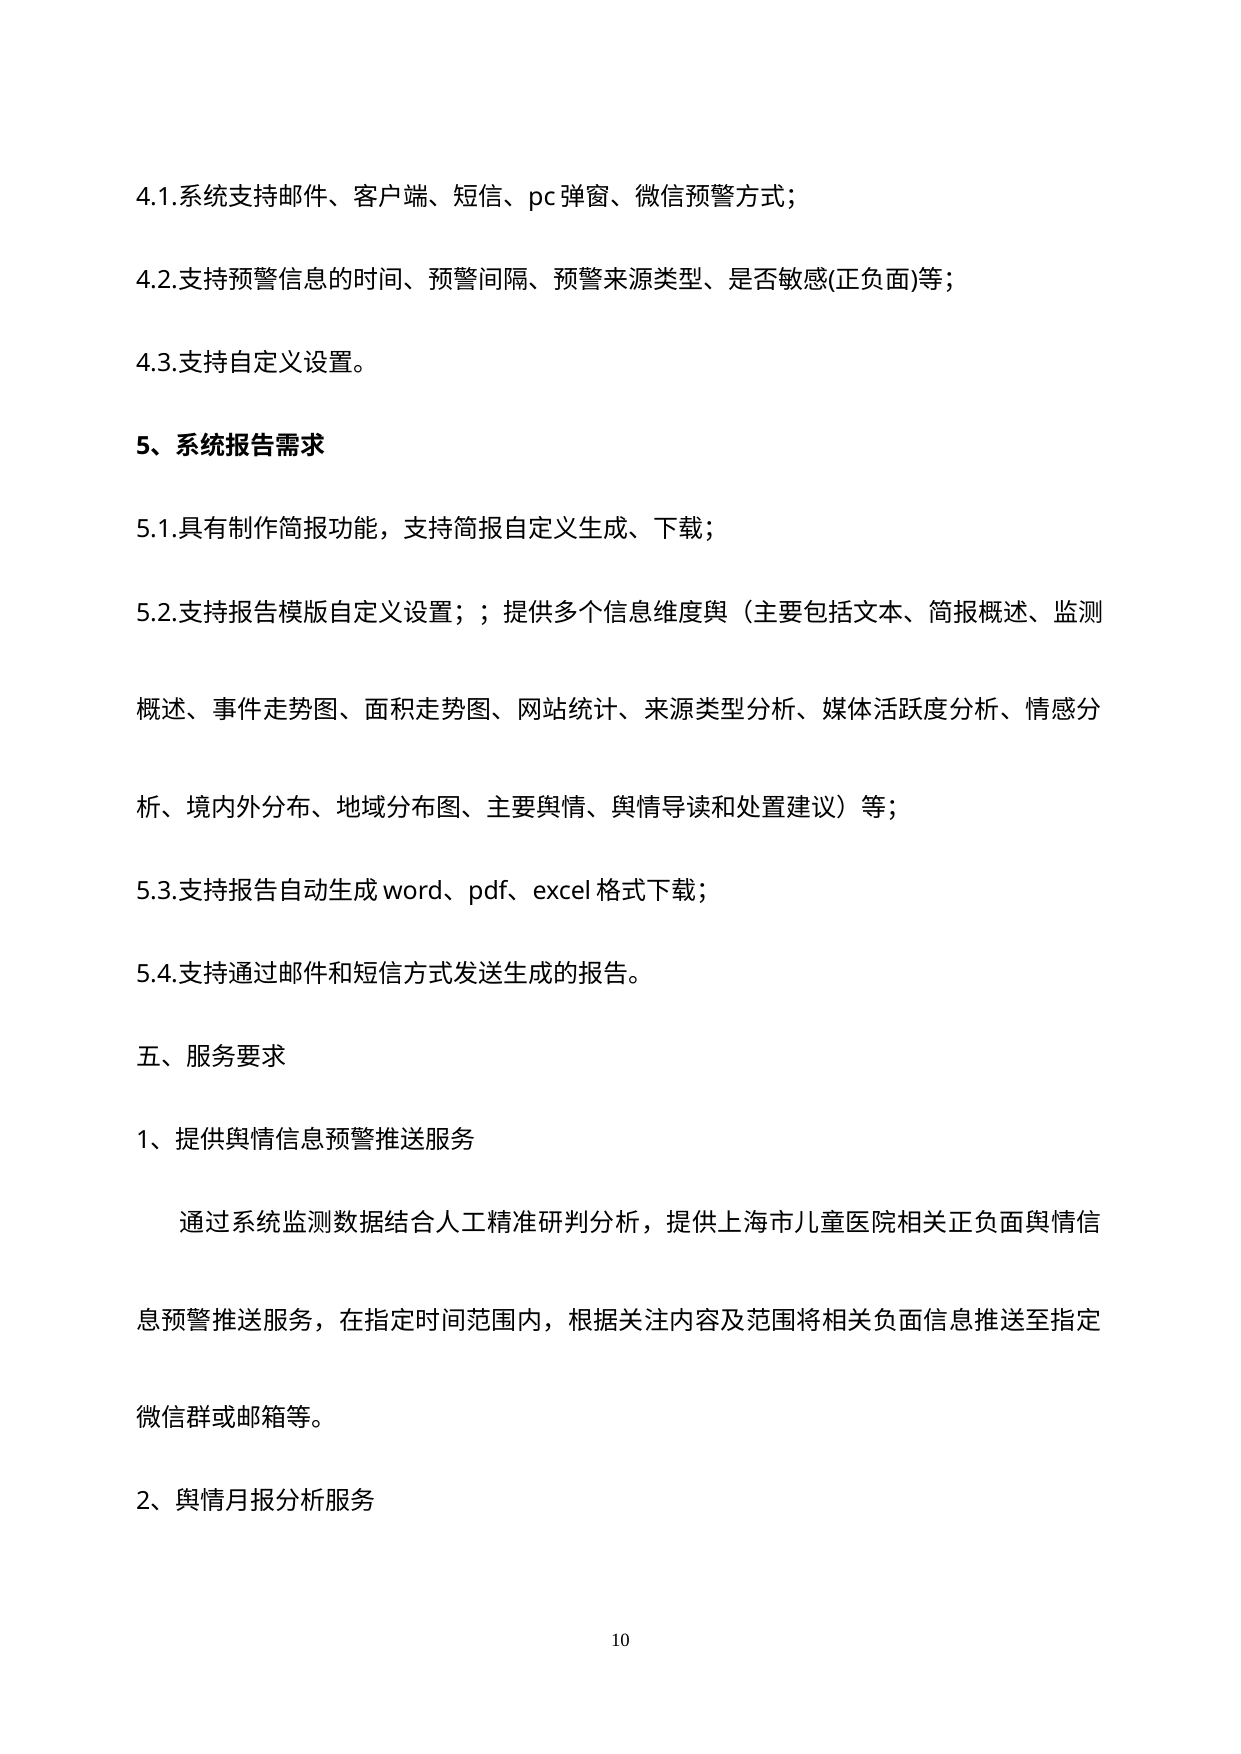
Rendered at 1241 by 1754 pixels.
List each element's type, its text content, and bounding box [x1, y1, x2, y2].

text 通过系统监测数据结合人工精准研判分析，提供上海市儿童医院相关正负面舆情信息预警推送服务，在指定时间范围内，根据关注内容及范围将相关负面信息推送至指定微信群或邮箱等。 [136, 1188, 1104, 1448]
text 5.3.支持报告自动生成word、pdf、excel格式下载； [136, 856, 1104, 921]
text 5.2.支持报告模版自定义设置；；提供多个信息维度舆（主要包括文本、简报概述、监测概述、事件走势图、面积走势图、网站统计、来源类型分析、媒体活跃度分析、情感分析、境内外分布、地域分布图、主要舆情、舆情导读和处置建议）等； [136, 578, 1104, 838]
text 5.4.支持通过邮件和短信方式发送生成的报告。 [136, 939, 1104, 1004]
text 4.2.支持预警信息的时间、预警间隔、预警来源类型、是否敏感(正负面)等； [136, 245, 1104, 310]
text 1、提供舆情信息预警推送服务 [136, 1105, 1104, 1170]
text 5、系统报告需求 [136, 411, 1104, 476]
text 五、服务要求 [136, 1022, 1104, 1087]
text 5.1.具有制作简报功能，支持简报自定义生成、下载； [136, 494, 1104, 559]
text 4.1.系统支持邮件、客户端、短信、pc弹窗、微信预警方式； [136, 162, 1104, 227]
text 4.3.支持自定义设置。 [136, 328, 1104, 393]
text 2、舆情月报分析服务 [136, 1466, 1104, 1531]
